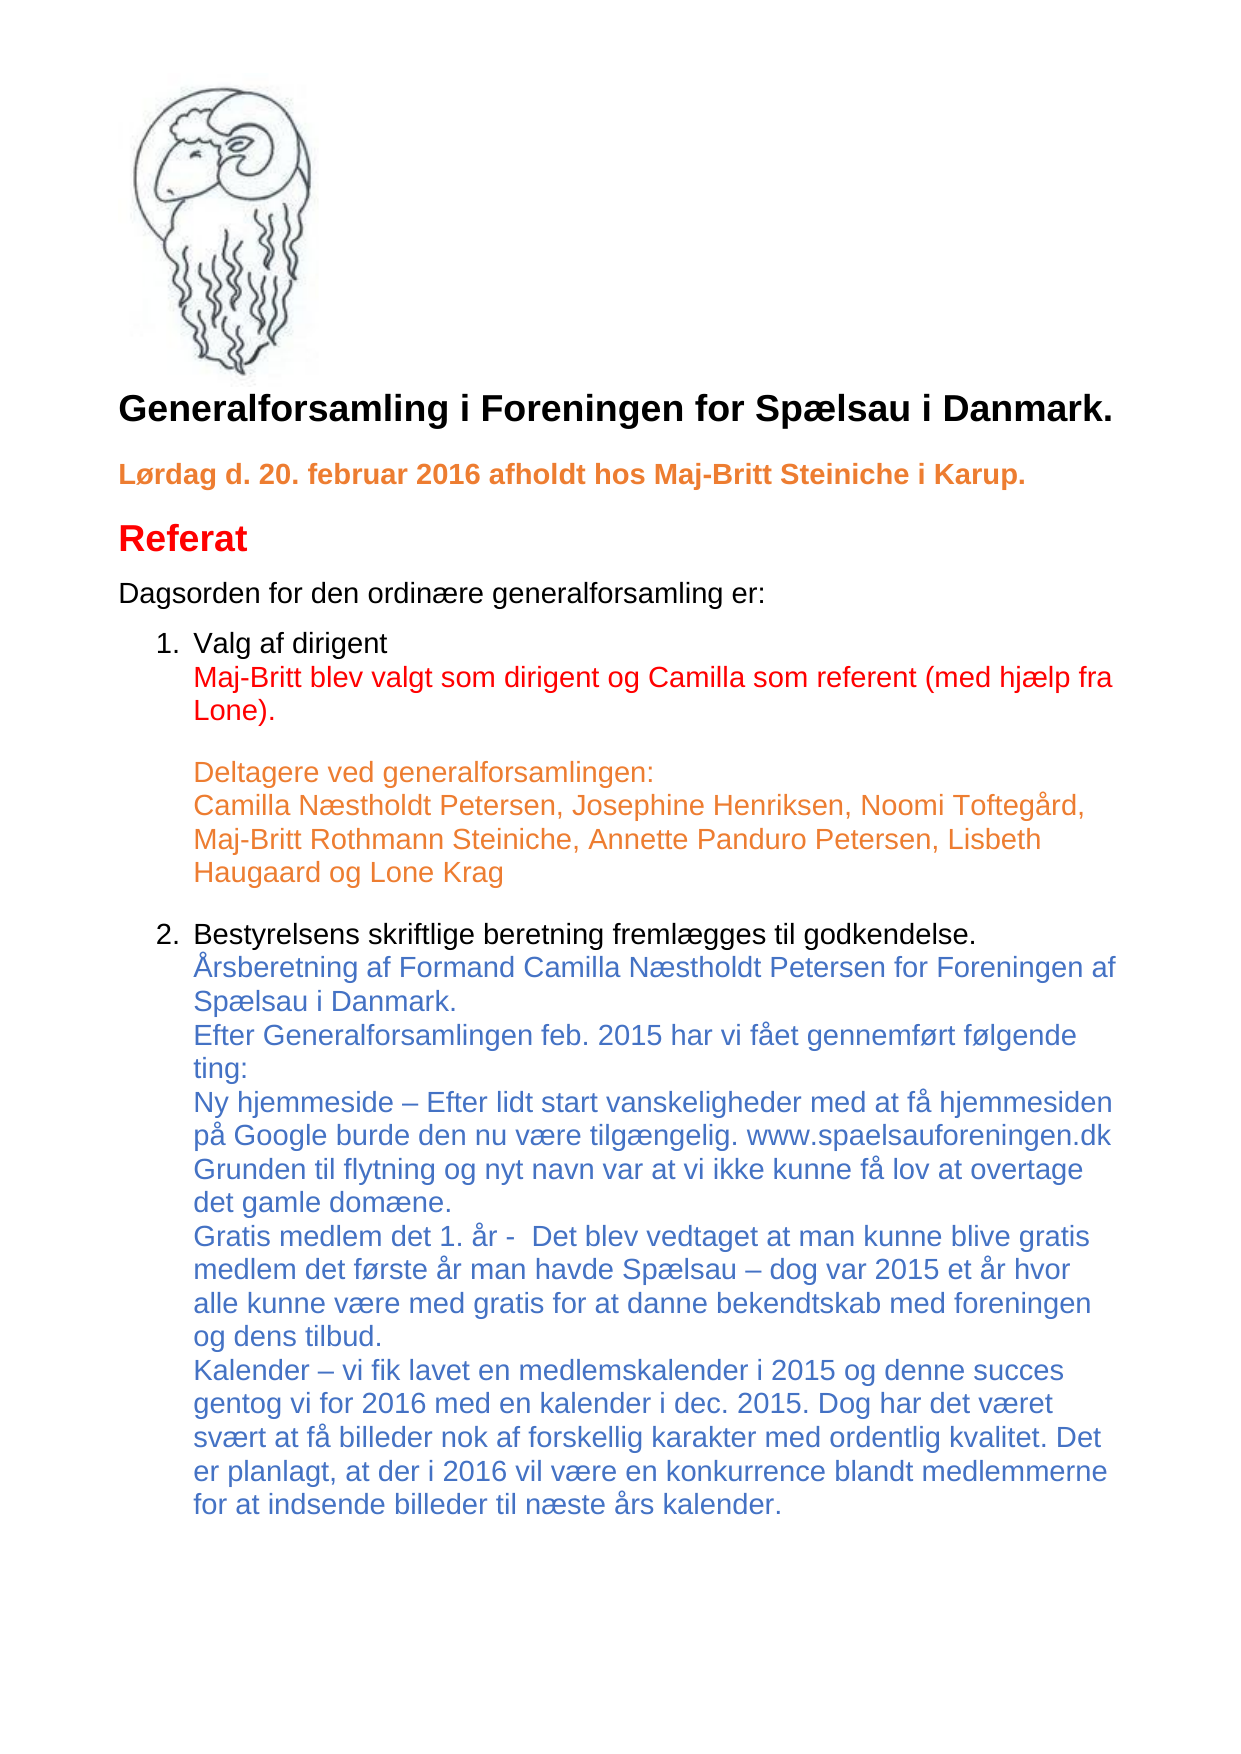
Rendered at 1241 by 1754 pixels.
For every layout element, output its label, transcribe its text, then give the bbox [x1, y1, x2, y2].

text Ny hjemmeside – Efter lidt start vanskeligheder med at få hjemmesiden på Google burde den nu være tilgængelig. www.spaelsauforeningen.dk [193, 1084, 1122, 1152]
text Efter Generalforsamlingen feb. 2015 har vi fået gennemført følgende ting: [193, 1017, 1122, 1084]
list Bestyrelsens skriftlige beretning fremlægges til godkendelse. [156, 917, 1122, 950]
text Deltagere ved generalforsamlingen: [193, 755, 1122, 788]
text Generalforsamling i Foreningen for Spælsau i Danmark. [118, 386, 1122, 429]
text Referat [118, 516, 1122, 559]
text Camilla Næstholdt Petersen, Josephine Henriksen, Noomi Toftegård, Maj-Britt Rothmann Steiniche, Annette Panduro Petersen, Lisbeth Haugaard og Lone Krag [193, 788, 1122, 889]
text Maj-Britt blev valgt som dirigent og Camilla som referent (med hjælp fra Lone). [193, 659, 1122, 727]
list Valg af dirigent [156, 626, 1122, 659]
text Kalender – vi fik lavet en medlemskalender i 2015 og denne succes gentog vi for 2016 med en kalender i dec. 2015. Dog har det været svært at få billeder nok af forskellig karakter med ordentlig kvalitet. Det er planlagt, at der i 2016 vil være en konkurrence blandt medlemmerne for at indsende billeder til næste års kalender. [193, 1353, 1122, 1521]
text Lørdag d. 20. februar 2016 afholdt hos Maj-Britt Steiniche i Karup. [118, 457, 1122, 490]
picture [118, 73, 333, 387]
text Dagsorden for den ordinære generalforsamling er: [118, 576, 1122, 609]
text Gratis medlem det 1. år - Det blev vedtaget at man kunne blive gratis medlem det første år man havde Spælsau – dog var 2015 et år hvor alle kunne være med gratis for at danne bekendtskab med foreningen og dens tilbud. [193, 1219, 1122, 1353]
text Årsberetning af Formand Camilla Næstholdt Petersen for Foreningen af Spælsau i Danmark. [193, 950, 1122, 1017]
text Grunden til flytning og nyt navn var at vi ikke kunne få lov at overtage det gamle domæne. [193, 1152, 1122, 1219]
